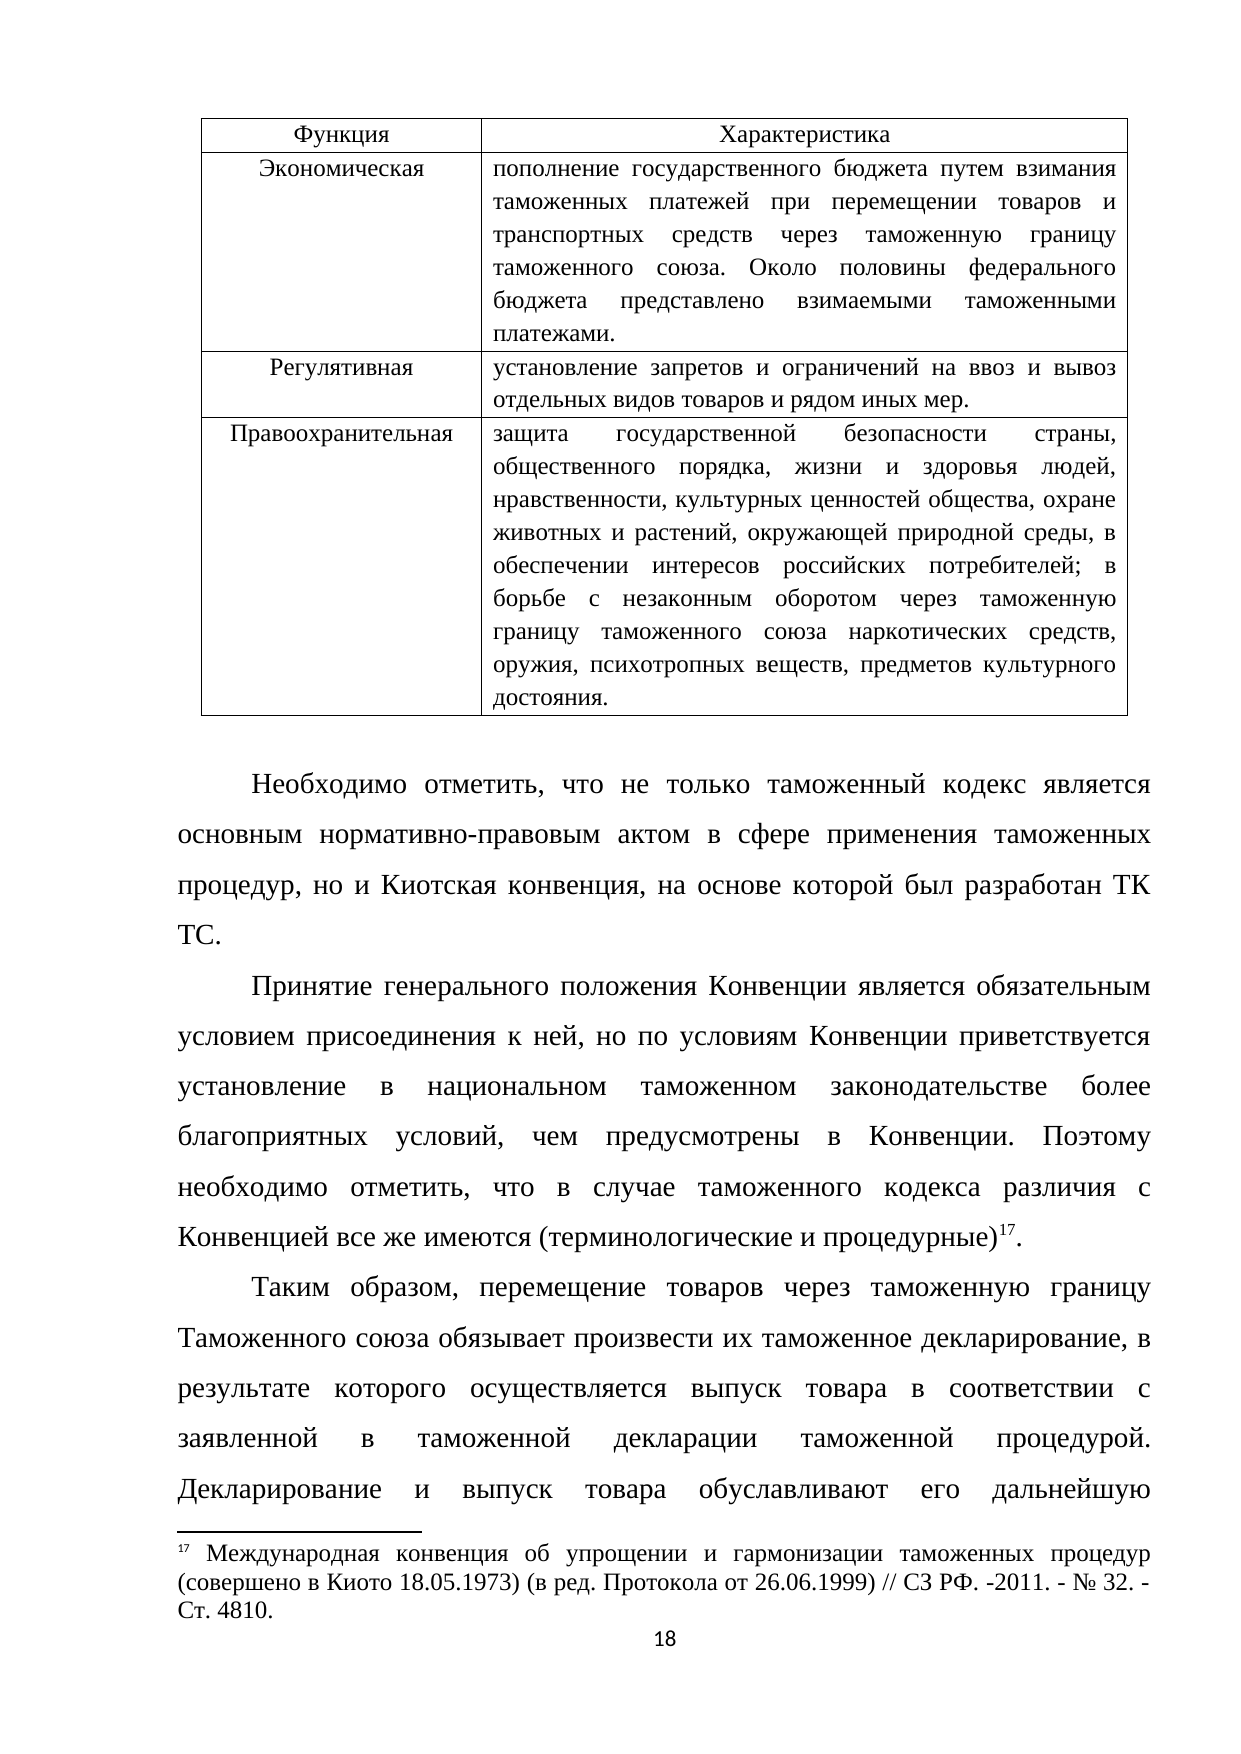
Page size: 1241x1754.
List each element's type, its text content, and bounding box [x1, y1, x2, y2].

text Принятие генерального положения Конвенции является обязательным условием присоединения к ней, но по условиям Конвенции приветствуется установление в национальном таможенном законодательстве более благоприятных условий, чем предусмотрены в Конвенции. Поэтому необходимо отметить, что в случае таможенного кодекса различия с Конвенцией все же имеются (терминологические и процедурные). [177, 968, 1152, 1253]
table_cell Экономическая [202, 153, 481, 351]
table_cell Правоохранительная [202, 418, 481, 715]
table_cell установление запретов и ограничений на ввоз и вывоз отдельных видов товаров и рядом иных мер. [482, 352, 1127, 417]
table_cell защита государственной безопасности страны, общественного порядка, жизни и здоровья людей, нравственности, культурных ценностей общества, охране животных и растений, окружающей природной среды, в обеспечении интересов российских потребителей; в борьбе с незаконным оборотом через таможенную границу таможенного союза наркотических средств, оружия, психотропных веществ, предметов культурного достояния. [482, 418, 1127, 715]
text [177, 1269, 1152, 1504]
table_header Функция [202, 119, 481, 152]
table_cell пополнение государственного бюджета путем взимания таможенных платежей при перемещении товаров и транспортных средств через таможенную границу таможенного союза. Около половины федерального бюджета представлено взимаемыми таможенными платежами. [482, 153, 1127, 351]
table_header Характеристика [482, 119, 1127, 152]
text Необходимо отметить, что не только таможенный кодекс является основным нормативно-правовым актом в сфере применения таможенных процедур, но и Киотская конвенция, на основе которой был разработан ТК ТС. [177, 766, 1152, 951]
table_cell Регулятивная [202, 352, 481, 417]
